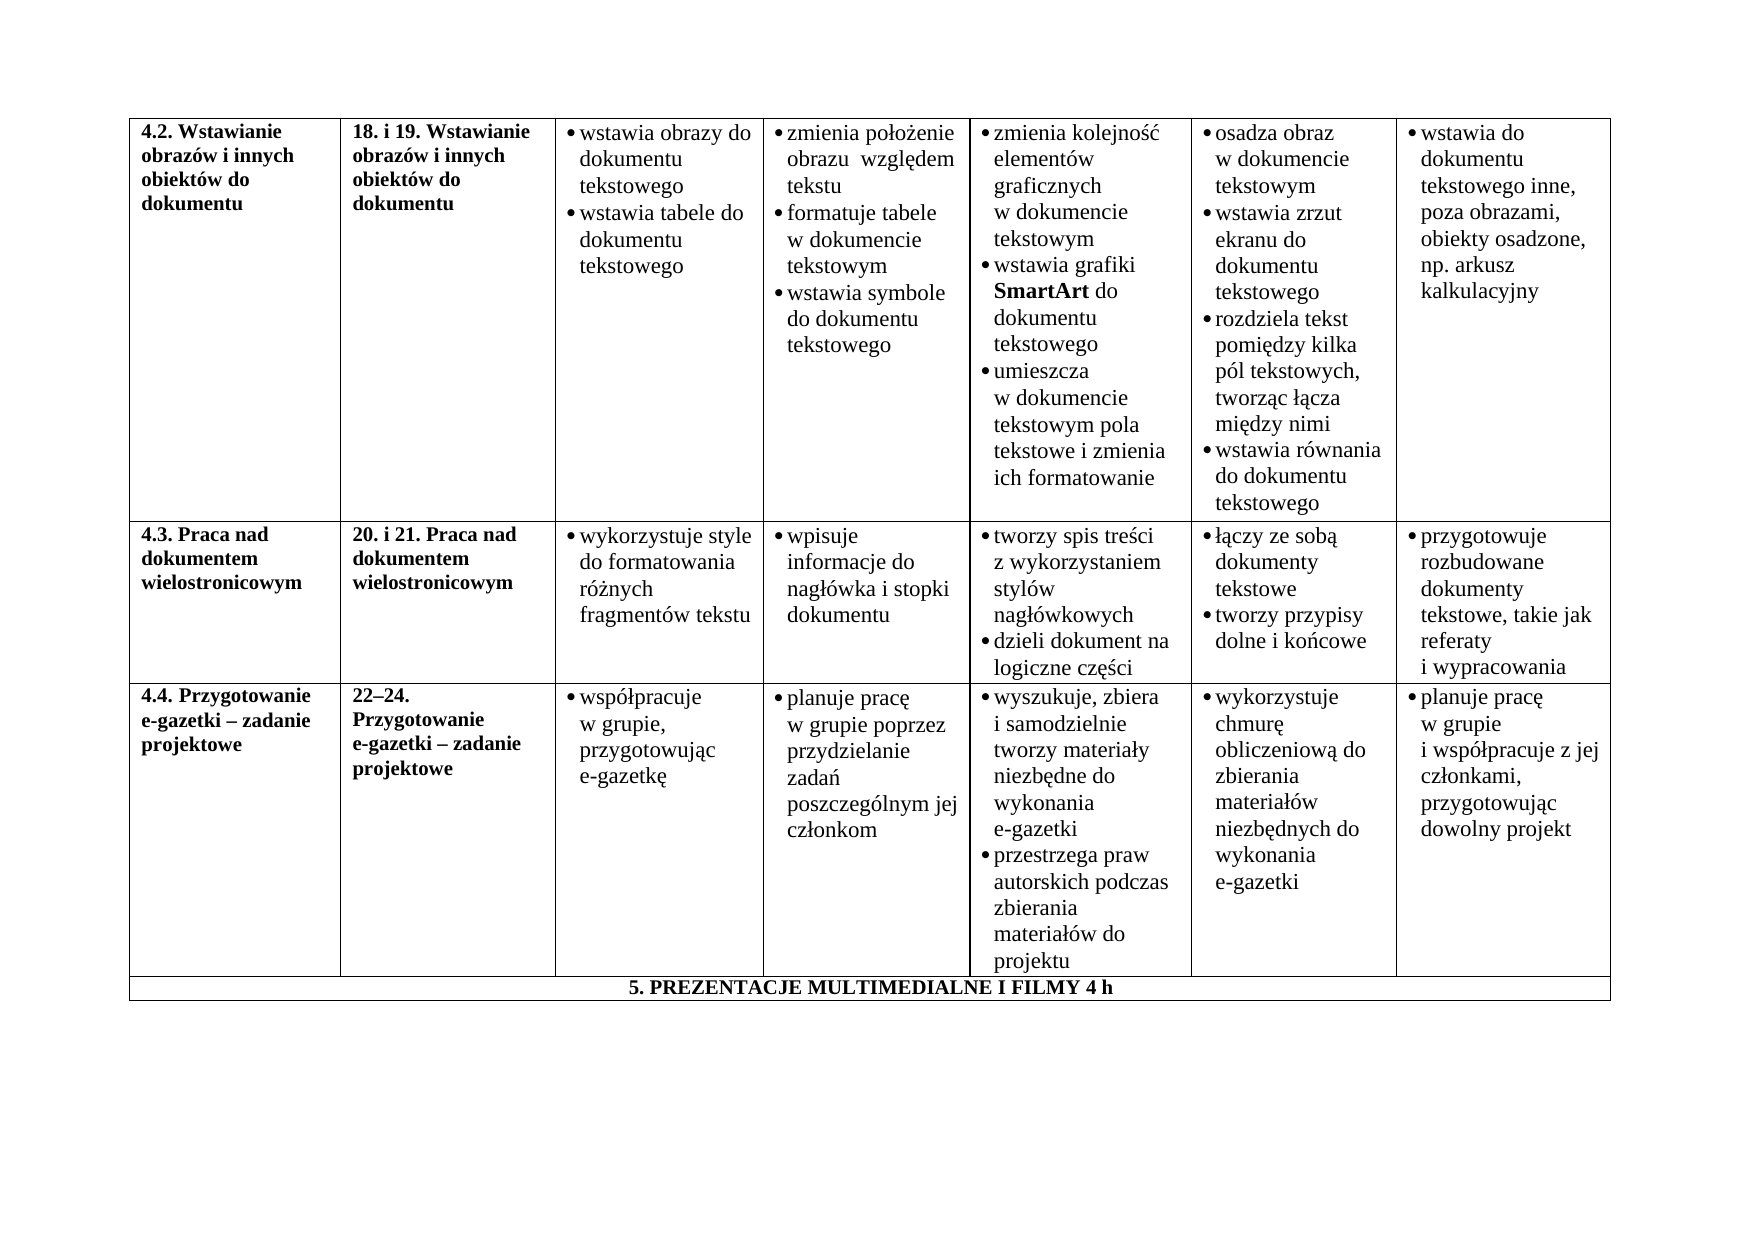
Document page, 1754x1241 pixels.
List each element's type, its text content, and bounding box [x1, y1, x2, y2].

table_cell zmienia kolejność elementów graficznych w dokumencie tekstowym wstawia grafiki SmartArt do dokumentu tekstowego umieszcza w dokumencie tekstowym pola tekstowe i zmienia ich formatowanie [971, 119, 1191, 521]
table_cell łączy ze sobą dokumenty tekstowe tworzy przypisy dolne i końcowe [1192, 522, 1396, 682]
table_cell współpracuje w grupie, przygotowując e-gazetkę [556, 684, 763, 976]
table_cell 4.3. Praca nad dokumentem wielostronicowym [130, 522, 340, 682]
table_cell przygotowuje rozbudowane dokumenty tekstowe, takie jak referaty i wypracowania [1397, 522, 1610, 682]
table_cell wstawia do dokumentu tekstowego inne, poza obrazami, obiekty osadzone, np. arkusz kalkulacyjny [1397, 119, 1610, 521]
table_cell zmienia położenie obrazu względem tekstu formatuje tabele w dokumencie tekstowym wstawia symbole do dokumentu tekstowego [764, 119, 969, 521]
table_cell planuje pracę w grupie poprzez przydzielanie zadań poszczególnym jej członkom [764, 684, 969, 976]
table_cell planuje pracę w grupie i współpracuje z jej członkami, przygotowując dowolny projekt [1397, 684, 1610, 976]
table_cell wpisuje informacje do nagłówka i stopki dokumentu [764, 522, 969, 682]
table_cell wstawia obrazy do dokumentu tekstowego wstawia tabele do dokumentu tekstowego [556, 119, 763, 521]
table_cell 5. PREZENTACJE MULTIMEDIALNE I FILMY 4 h [130, 977, 1610, 999]
table_cell wyszukuje, zbiera i samodzielnie tworzy materiały niezbędne do wykonania e-gazetki przestrzega praw autorskich podczas zbierania materiałów do projektu [971, 684, 1191, 976]
table_cell 22–24. Przygotowanie e-gazetki – zadanie projektowe [341, 684, 555, 976]
table_cell wykorzystuje chmurę obliczeniową do zbierania materiałów niezbędnych do wykonania e-gazetki [1192, 684, 1396, 976]
table_cell 4.2. Wstawianie obrazów i innych obiektów do dokumentu [130, 119, 340, 521]
table_cell 4.4. Przygotowanie e-gazetki – zadanie projektowe [130, 684, 340, 976]
table_cell wykorzystuje style do formatowania różnych fragmentów tekstu [556, 522, 763, 682]
table_cell 20. i 21. Praca nad dokumentem wielostronicowym [341, 522, 555, 682]
table_cell 18. i 19. Wstawianie obrazów i innych obiektów do dokumentu [341, 119, 555, 521]
table_cell osadza obraz w dokumencie tekstowym wstawia zrzut ekranu do dokumentu tekstowego rozdziela tekst pomiędzy kilka pól tekstowych, tworząc łącza między nimi wstawia równania do dokumentu tekstowego [1192, 119, 1396, 521]
table_cell tworzy spis treści z wykorzystaniem stylów nagłówkowych dzieli dokument na logiczne części [971, 522, 1191, 682]
